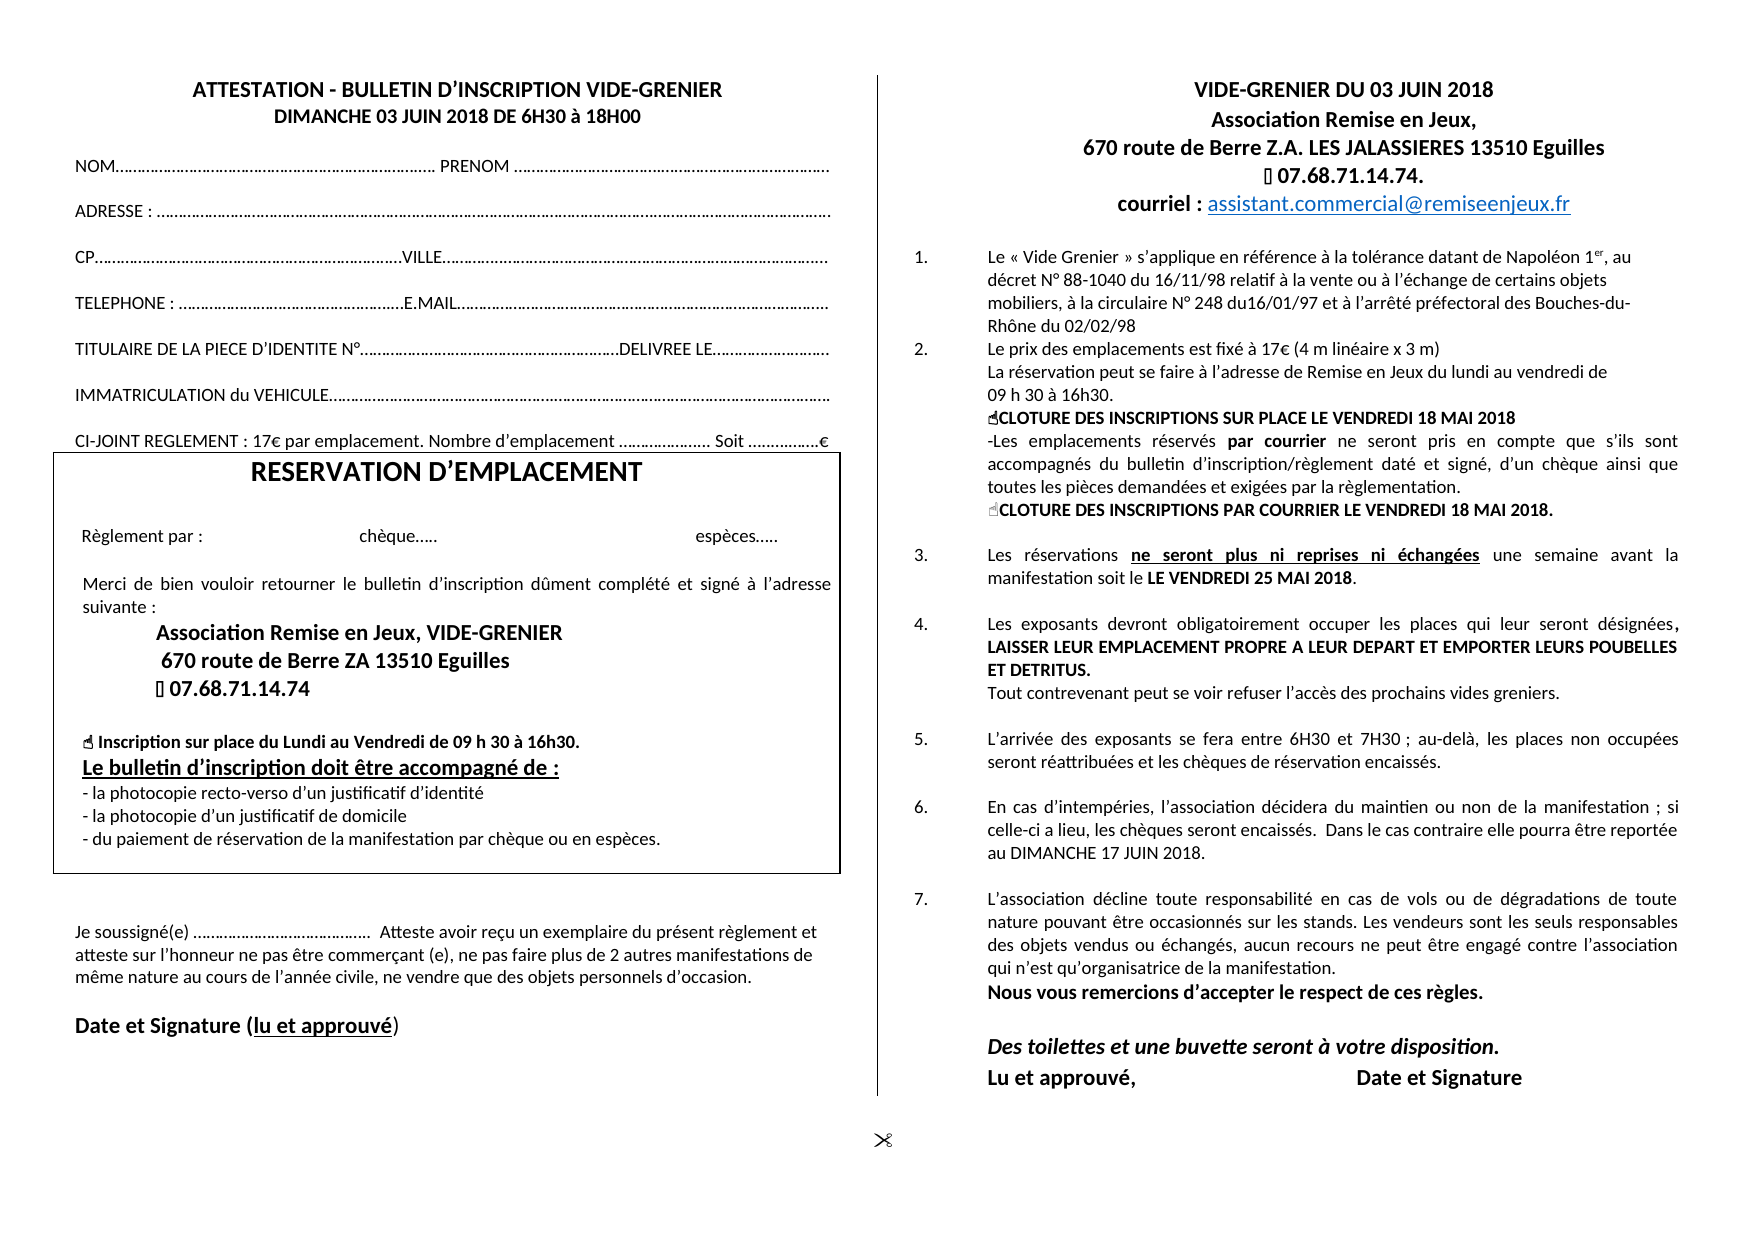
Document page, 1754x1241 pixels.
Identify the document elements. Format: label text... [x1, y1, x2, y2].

text -Les emplacements réservés par courrier ne seront pris en compte que s’ils sont accompagnés du bulletin d’inscription/règlement daté et signé, d’un chèque ainsi que toutes les pièces demandées et exigées par la règlementation. [987, 429, 1679, 498]
text 09 h 30 à 16h30. [987, 383, 1679, 406]
text CP…………………………………………………………..…VILLE…………..………………………………………………………………... [75, 246, 843, 268]
text DIMANCHE 03 JUIN 2018 DE 6H30 à 18H00 [75, 103, 840, 128]
text Lu et approuvé, Date et Signature [914, 1063, 1679, 1091]
text Tout contrevenant peut se voir refuser l’accès des prochains vides greniers. [914, 681, 1679, 704]
text Association Remise en Jeux, [936, 106, 1679, 133]
table_header RESERVATION D’EMPLACEMENT Règlement par : chèque….. espèces….. Merci de bien vouloir retourner le bulletin d’inscription dûment complété et signé à l’adresse suivante : Association Remise en Jeux, VIDE-GRENIER 670 route de Berre ZA 13510 Eguilles 07.68.71.14.74 Inscription sur place du Lundi au Vendredi de 09 h 30 à 16h30. Le bulletin d’inscription doit être accompagné de : - la photocopie recto-verso d’un justificatif d’identité - la photocopie d’un justificatif de domicile - du paiement de réservation de la manifestation par chèque ou en espèces. [54, 453, 839, 873]
text Je soussigné(e) ………………………………….. Atteste avoir reçu un exemplaire du présent règlement et atteste sur l’honneur ne pas être commerçant (e), ne pas faire plus de 2 autres manifestations de même nature au cours de l’année civile, ne vendre que des objets personnels d’occasion. [75, 920, 840, 988]
text 670 route de Berre Z.A. LES JALASSIERES 13510 Eguilles [936, 133, 1679, 162]
text NOM…………………………………………………………….…. PRENOM …………………………….………………………………… [75, 154, 843, 177]
text 3. Les réservations ne seront plus ni reprises ni échangées une semaine avant la manifestation soit le LE VENDREDI 25 MAI 2018. [914, 543, 1679, 589]
text ADRESSE : …………………………………………………………………………………………………….………………………………….. [75, 200, 843, 223]
text TITULAIRE DE LA PIECE D’IDENTITE N°……………………………………………………DELIVREE LE……………………… [75, 337, 843, 360]
text CLOTURE DES INSCRIPTIONS PAR COURRIER LE VENDREDI 18 MAI 2018. [987, 498, 1679, 521]
text CLOTURE DES INSCRIPTIONS SUR PLACE LE VENDREDI 18 MAI 2018 [987, 406, 1679, 429]
text 1. Le « Vide Grenier » s’applique en référence à la tolérance datant de Napoléon 1er, au décret N° 88-1040 du 16/11/98 relatif à la vente ou à l’échange de certains objets mobiliers, à la circulaire N° 248 du16/01/97 et à l’arrêté préfectoral des Bouches-du-Rhône du 02/02/98 [914, 246, 1679, 337]
text courriel : assistant.commercial@remiseenjeux.fr [936, 189, 1679, 218]
text 6. En cas d’intempéries, l’association décidera du maintien ou non de la manifestation ; si celle-ci a lieu, les chèques seront encaissés. Dans le cas contraire elle pourra être reportée au DIMANCHE 17 JUIN 2018. [914, 796, 1679, 864]
text TELEPHONE : ………………………………………….…E.MAIL………………………………………………………………………….. [75, 291, 843, 314]
text Nous vous remercions d’accepter le respect de ces règles. [914, 979, 1679, 1004]
text La réservation peut se faire à l’adresse de Remise en Jeux du lundi au vendredi de [987, 360, 1679, 383]
text IMMATRICULATION du VEHICULE…………………………………………….………………………………………………………. [75, 383, 843, 406]
text VIDE-GRENIER DU 03 JUIN 2018 [935, 75, 1679, 103]
text Des toilettes et une buvette seront à votre disposition. [914, 1032, 1679, 1060]
text CI-JOINT REGLEMENT : 17€ par emplacement. Nombre d’emplacement ………………... Soit …..….…….€ [75, 429, 843, 452]
text 7. L’association décline toute responsabilité en cas de vols ou de dégradations de toute nature pouvant être occasionnés sur les stands. Les vendeurs sont les seuls responsables des objets vendus ou échangés, aucun recours ne peut être engagé contre l’association qui n’est qu’organisatrice de la manifestation. [914, 887, 1679, 979]
text Date et Signature (lu et approuvé) [75, 1011, 840, 1039]
text 2. Le prix des emplacements est fixé à 17€ (4 m linéaire x 3 m) [914, 337, 1679, 360]
text 4. Les exposants devront obligatoirement occuper les places qui leur seront désignées, LAISSER LEUR EMPLACEMENT PROPRE A LEUR DEPART ET EMPORTER LEURS POUBELLES ET DETRITUS. [914, 612, 1679, 681]
text ATTESTATION - BULLETIN D’INSCRIPTION VIDE-GRENIER [75, 75, 840, 103]
text 5. L’arrivée des exposants se fera entre 6H30 et 7H30 ; au-delà, les places non occupées seront réattribuées et les chèques de réservation encaissés. [914, 727, 1679, 773]
text 07.68.71.14.74. [936, 162, 1679, 189]
